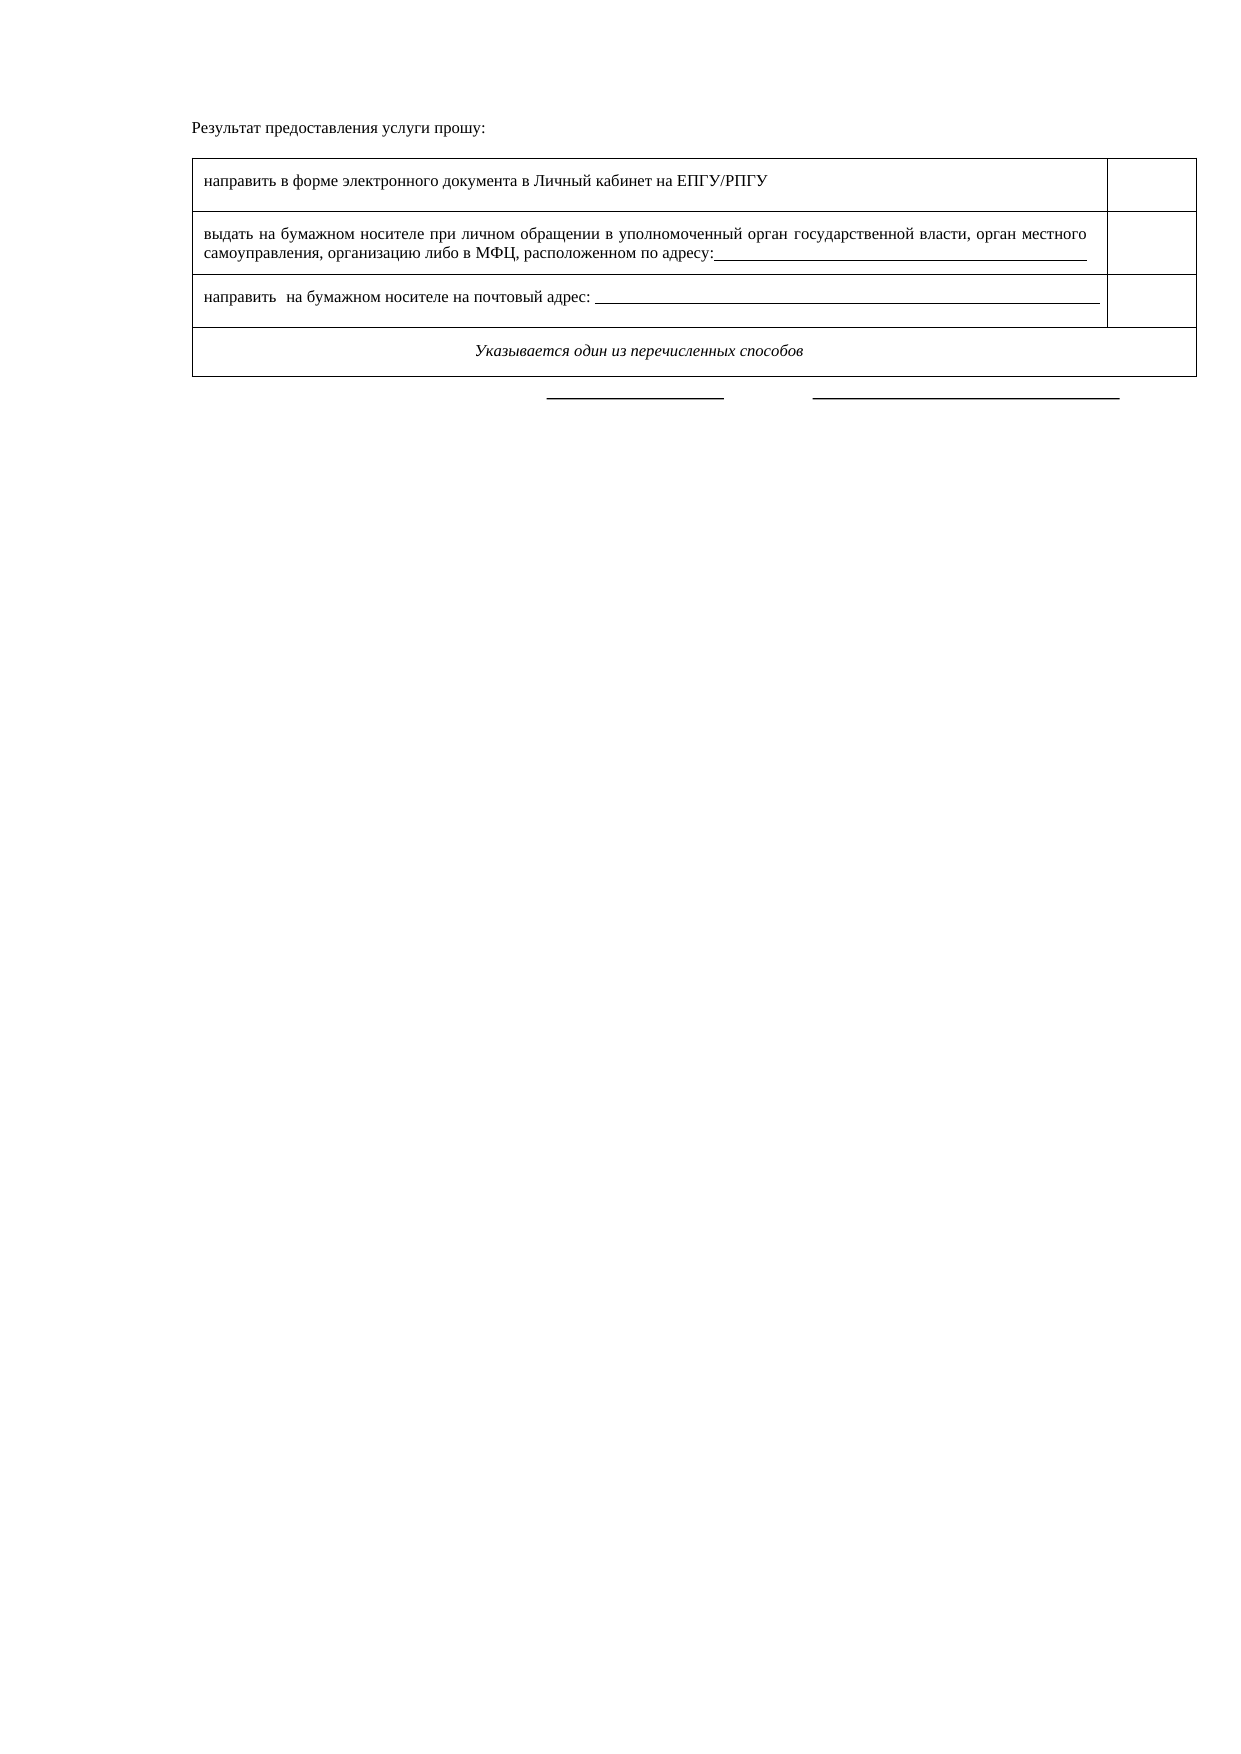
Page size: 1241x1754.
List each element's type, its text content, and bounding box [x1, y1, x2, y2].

table_cell направить на бумажном носителе на почтовый адрес: [193, 275, 1107, 327]
table_cell выдать на бумажном носителе при личном обращении в уполномоченный орган государственной власти, орган местного самоуправления, организацию либо в МФЦ, расположенном по адресу: [193, 212, 1107, 273]
table_header направить в форме электронного документа в Личный кабинет на ЕПГУ/РПГУ [193, 159, 1107, 211]
table_cell [1108, 275, 1196, 327]
text Результат предоставления услуги прошу: [191, 118, 1152, 137]
table_cell [1108, 212, 1196, 273]
table_header [1108, 159, 1196, 211]
table_cell Указывается один из перечисленных способов [193, 328, 1196, 376]
